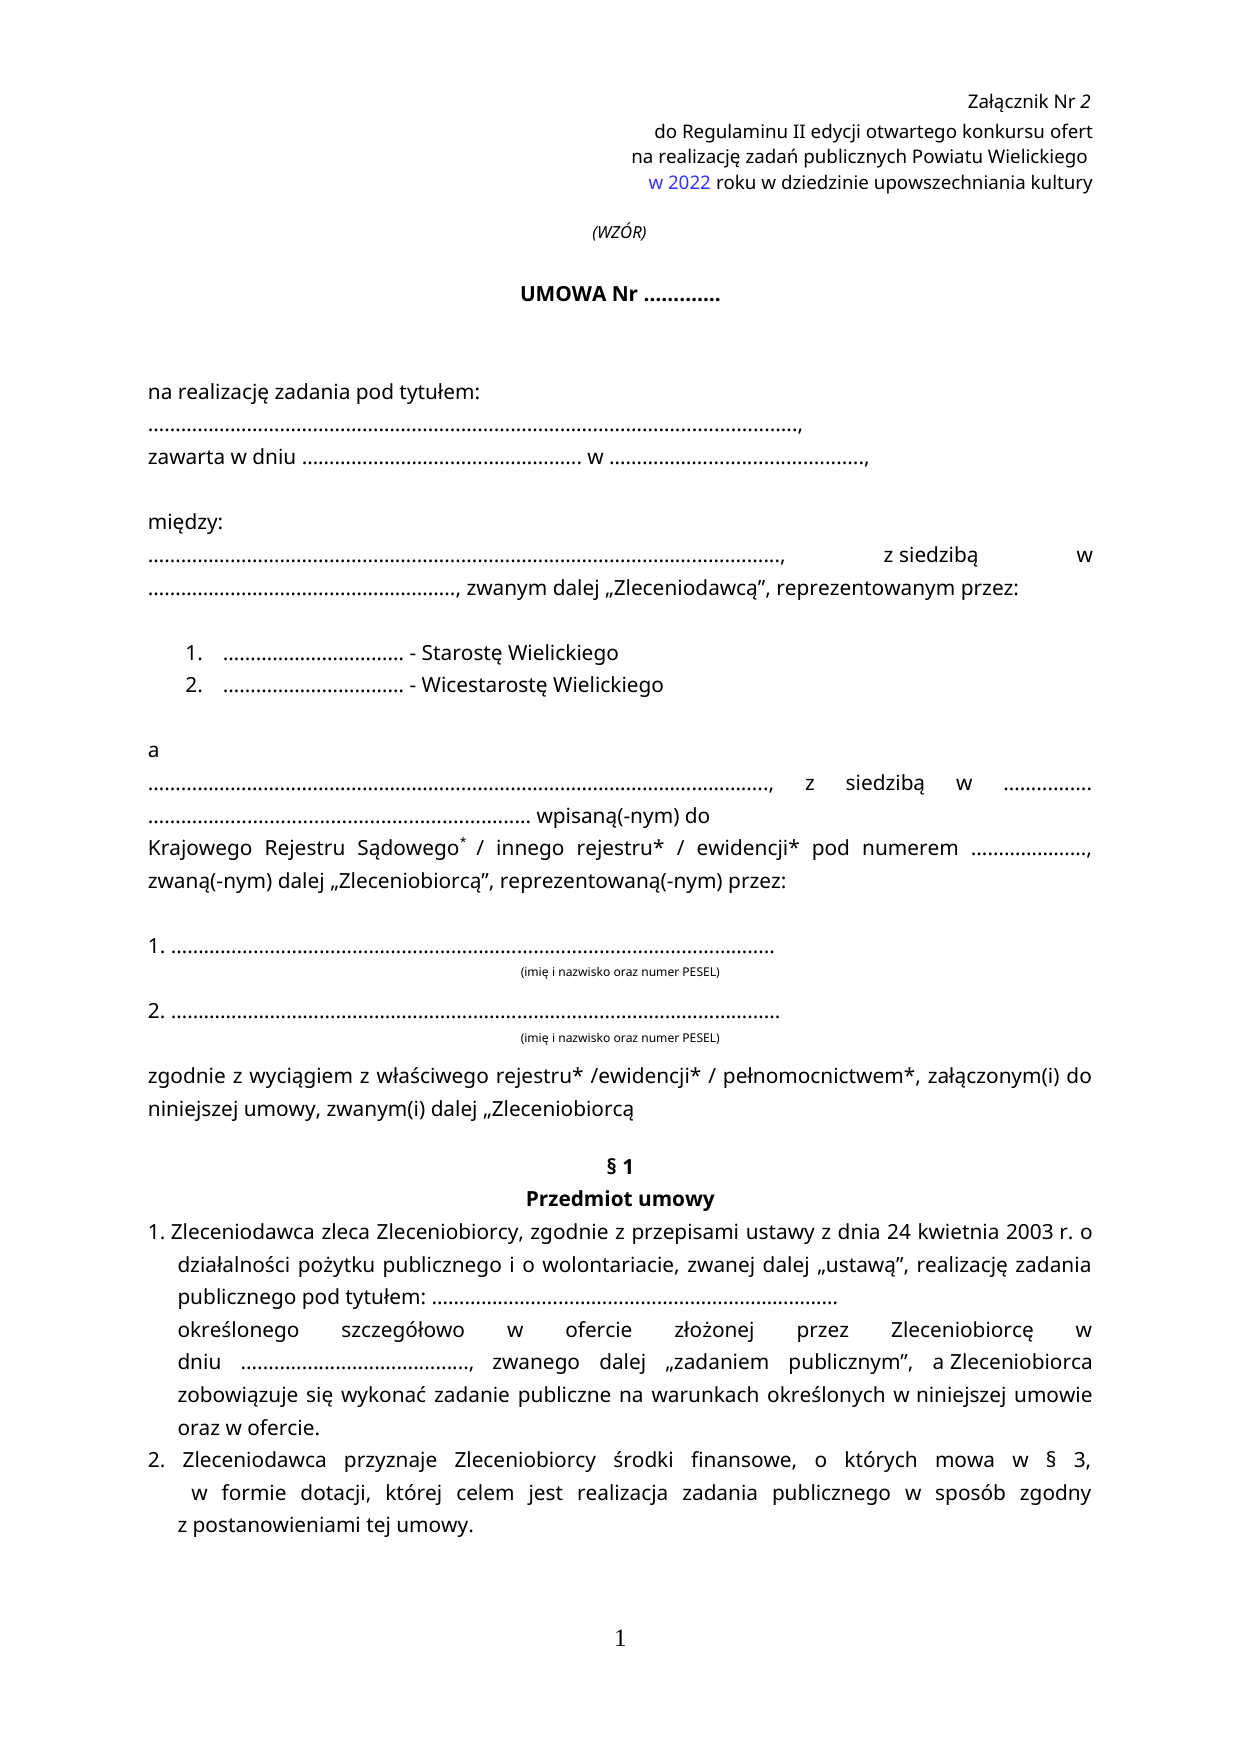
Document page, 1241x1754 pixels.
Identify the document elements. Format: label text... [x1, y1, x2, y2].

text zgodnie z wyciągiem z właściwego rejestru* /ewidencji* / pełnomocnictwem*, załączonym(i) do niniejszej umowy, zwanym(i) dalej „Zleceniobiorcą [148, 1062, 1093, 1123]
text między: [148, 507, 1093, 536]
text 1. ……………………………………………………………………………………………….. [148, 931, 1093, 960]
text na realizację zadania pod tytułem: ……………………………………………………………………………………......................, [148, 377, 1093, 438]
list …………………………… - Wicestarostę Wielickiego [185, 670, 1093, 699]
text Załącznik Nr 2 [148, 89, 1093, 114]
text 2. Zleceniodawca przyznaje Zleceniobiorcy środki finansowe, o których mowa w § 3, w formie dotacji, której celem jest realizacja zadania publicznego w sposób zgodny z postanowieniami tej umowy. [148, 1445, 1093, 1539]
text na realizację zadań publicznych Powiatu Wielickiego w 2022 roku w dziedzinie upowszechniania kultury [148, 143, 1093, 194]
text zawarta w dniu …………………………………………... w ………………............................, [148, 442, 1093, 471]
text § 1 [148, 1152, 1093, 1180]
list …………………………… - Starostę Wielickiego [185, 638, 1093, 666]
text a [148, 736, 1093, 764]
text 2. ………………………………………………………………………………………………... [148, 996, 1093, 1025]
text Przedmiot umowy [148, 1184, 1093, 1213]
text (WZÓR) [148, 221, 1093, 243]
text …………………………………………………………………………………………….........., z siedzibą w ……………………………………………….., zwanym dalej „Zleceniodawcą”, reprezentowanym przez: [148, 540, 1093, 601]
text (imię i nazwisko oraz numer PESEL) [148, 964, 1093, 992]
text 1. Zleceniodawca zleca Zleceniobiorcy, zgodnie z przepisami ustawy z dnia 24 kwietnia 2003 r. o działalności pożytku publicznego i o wolontariacie, zwanej dalej „ustawą”, realizację zadania publicznego pod tytułem: …………………..…………………………………………… [148, 1217, 1093, 1311]
text określonego szczegółowo w ofercie złożonej przez Zleceniobiorcę w dniu ........................................., zwanego dalej „zadaniem publicznym”, a Zleceniobiorca zobowiązuje się wykonać zadanie publiczne na warunkach określonych w niniejszej umowie oraz w ofercie. [177, 1315, 1093, 1441]
text UMOWA Nr …………. [148, 279, 1093, 308]
text do Regulaminu II edycji otwartego konkursu ofert [148, 118, 1093, 143]
text Krajowego Rejestru Sądowego* / innego rejestru* / ewidencji* pod numerem …………………, zwaną(-nym) dalej „Zleceniobiorcą”, reprezentowaną(-nym) przez: [148, 833, 1093, 894]
text (imię i nazwisko oraz numer PESEL) [148, 1029, 1093, 1057]
text ………………………………………………………………………………………………….., z siedzibą w ……..........……………...................................................... wpisaną(-nym) do [148, 768, 1093, 829]
